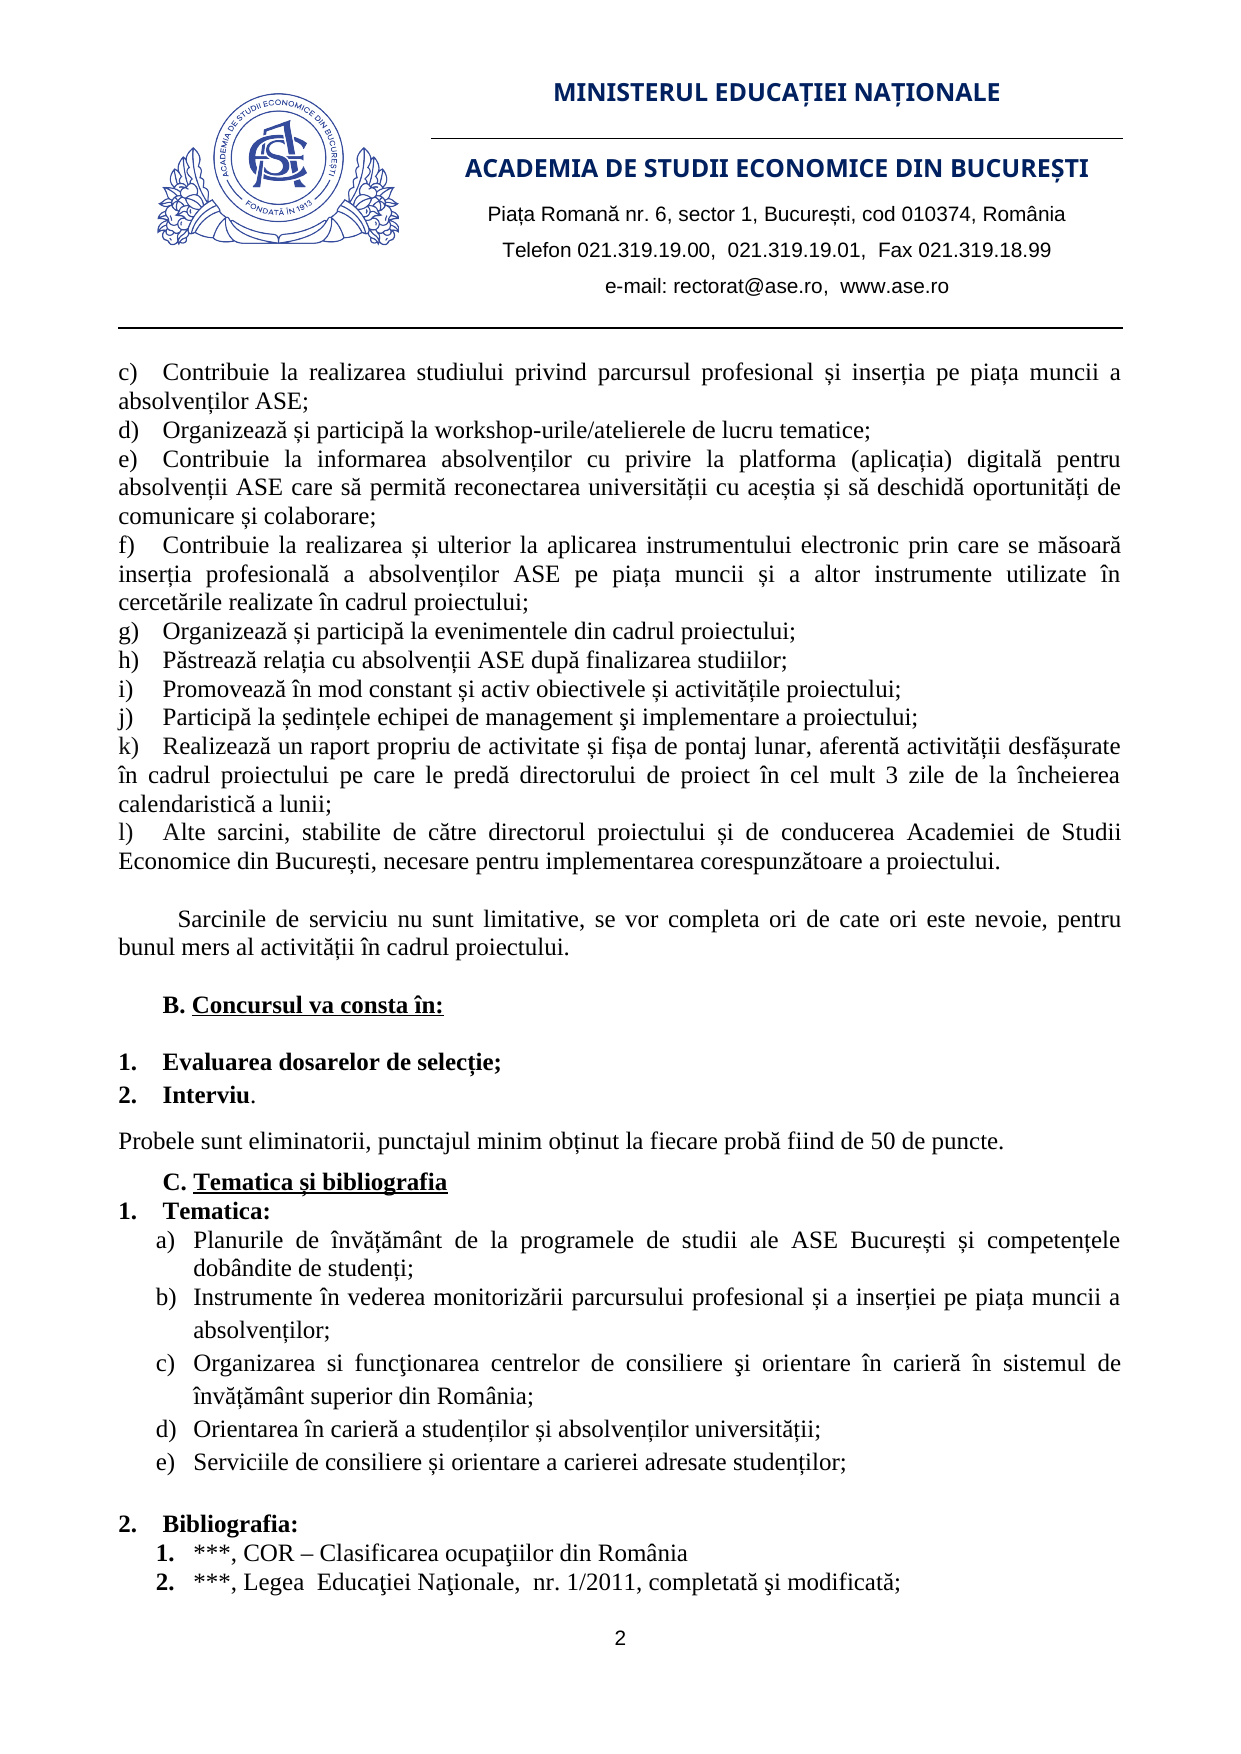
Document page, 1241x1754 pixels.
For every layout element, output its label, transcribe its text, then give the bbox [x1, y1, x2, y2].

list Interviu. [118, 1080, 1122, 1109]
list Instrumente în vederea monitorizării parcursului profesional și a inserției pe piața muncii a absolvenților; [156, 1282, 1122, 1344]
list Participă la ședințele echipei de management şi implementare a proiectului; [118, 702, 1122, 731]
list Organizarea si funcţionarea centrelor de consiliere şi orientare în carieră în sistemul de învățământ superior din România; [156, 1348, 1122, 1410]
list Planurile de învățământ de la programele de studii ale ASE București și competențele dobândite de studenți; [156, 1225, 1122, 1282]
list ***, Legea Educaţiei Naţionale, nr. 1/2011, completată şi modificată; [156, 1567, 1122, 1595]
list Contribuie la realizarea și ulterior la aplicarea instrumentului electronic prin care se măsoară inserția profesională a absolvenților ASE pe piața muncii și a altor instrumente utilizate în cercetările realizate în cadrul proiectului; [118, 530, 1122, 616]
text Sarcinile de serviciu nu sunt limitative, se vor completa ori de cate ori este nevoie, pentru bunul mers al activității în cadrul proiectului. [118, 904, 1122, 961]
list Serviciile de consiliere și orientare a carierei adresate studenților; [156, 1447, 1122, 1476]
list Realizează un raport propriu de activitate și fișa de pontaj lunar, aferentă activității desfășurate în cadrul proiectului pe care le predă directorului de proiect în cel mult 3 zile de la încheierea calendaristică a lunii; [118, 731, 1122, 817]
picture [157, 93, 399, 246]
list Tematica: [118, 1196, 1122, 1225]
list Păstrează relația cu absolvenții ASE după finalizarea studiilor; [118, 645, 1122, 674]
text C. Tematica și bibliografia [118, 1167, 1122, 1196]
list Evaluarea dosarelor de selecție; [118, 1047, 1122, 1076]
list Bibliografia: [118, 1509, 1122, 1538]
list ***, COR – Clasificarea ocupaţiilor din România [156, 1538, 1122, 1567]
text B. Concursul va consta în: [118, 990, 1122, 1019]
list Promovează în mod constant și activ obiectivele și activitățile proiectului; [118, 674, 1122, 702]
text Probele sunt eliminatorii, punctajul minim obținut la fiecare probă fiind de 50 de puncte. [118, 1126, 1122, 1155]
list Contribuie la realizarea studiului privind parcursul profesional și inserția pe piața muncii a absolvenților ASE; [118, 357, 1122, 415]
list Organizează și participă la workshop-urile/atelierele de lucru tematice; [118, 415, 1122, 444]
list Contribuie la informarea absolvenților cu privire la platforma (aplicația) digitală pentru absolvenții ASE care să permită reconectarea universității cu aceștia și să deschidă oportunități de comunicare și colaborare; [118, 444, 1122, 530]
list Orientarea în carieră a studenților și absolvenților universității; [156, 1414, 1122, 1443]
list Alte sarcini, stabilite de către directorul proiectului și de conducerea Academiei de Studii Economice din București, necesare pentru implementarea corespunzătoare a proiectului. [118, 817, 1122, 875]
list Organizează și participă la evenimentele din cadrul proiectului; [118, 616, 1122, 645]
